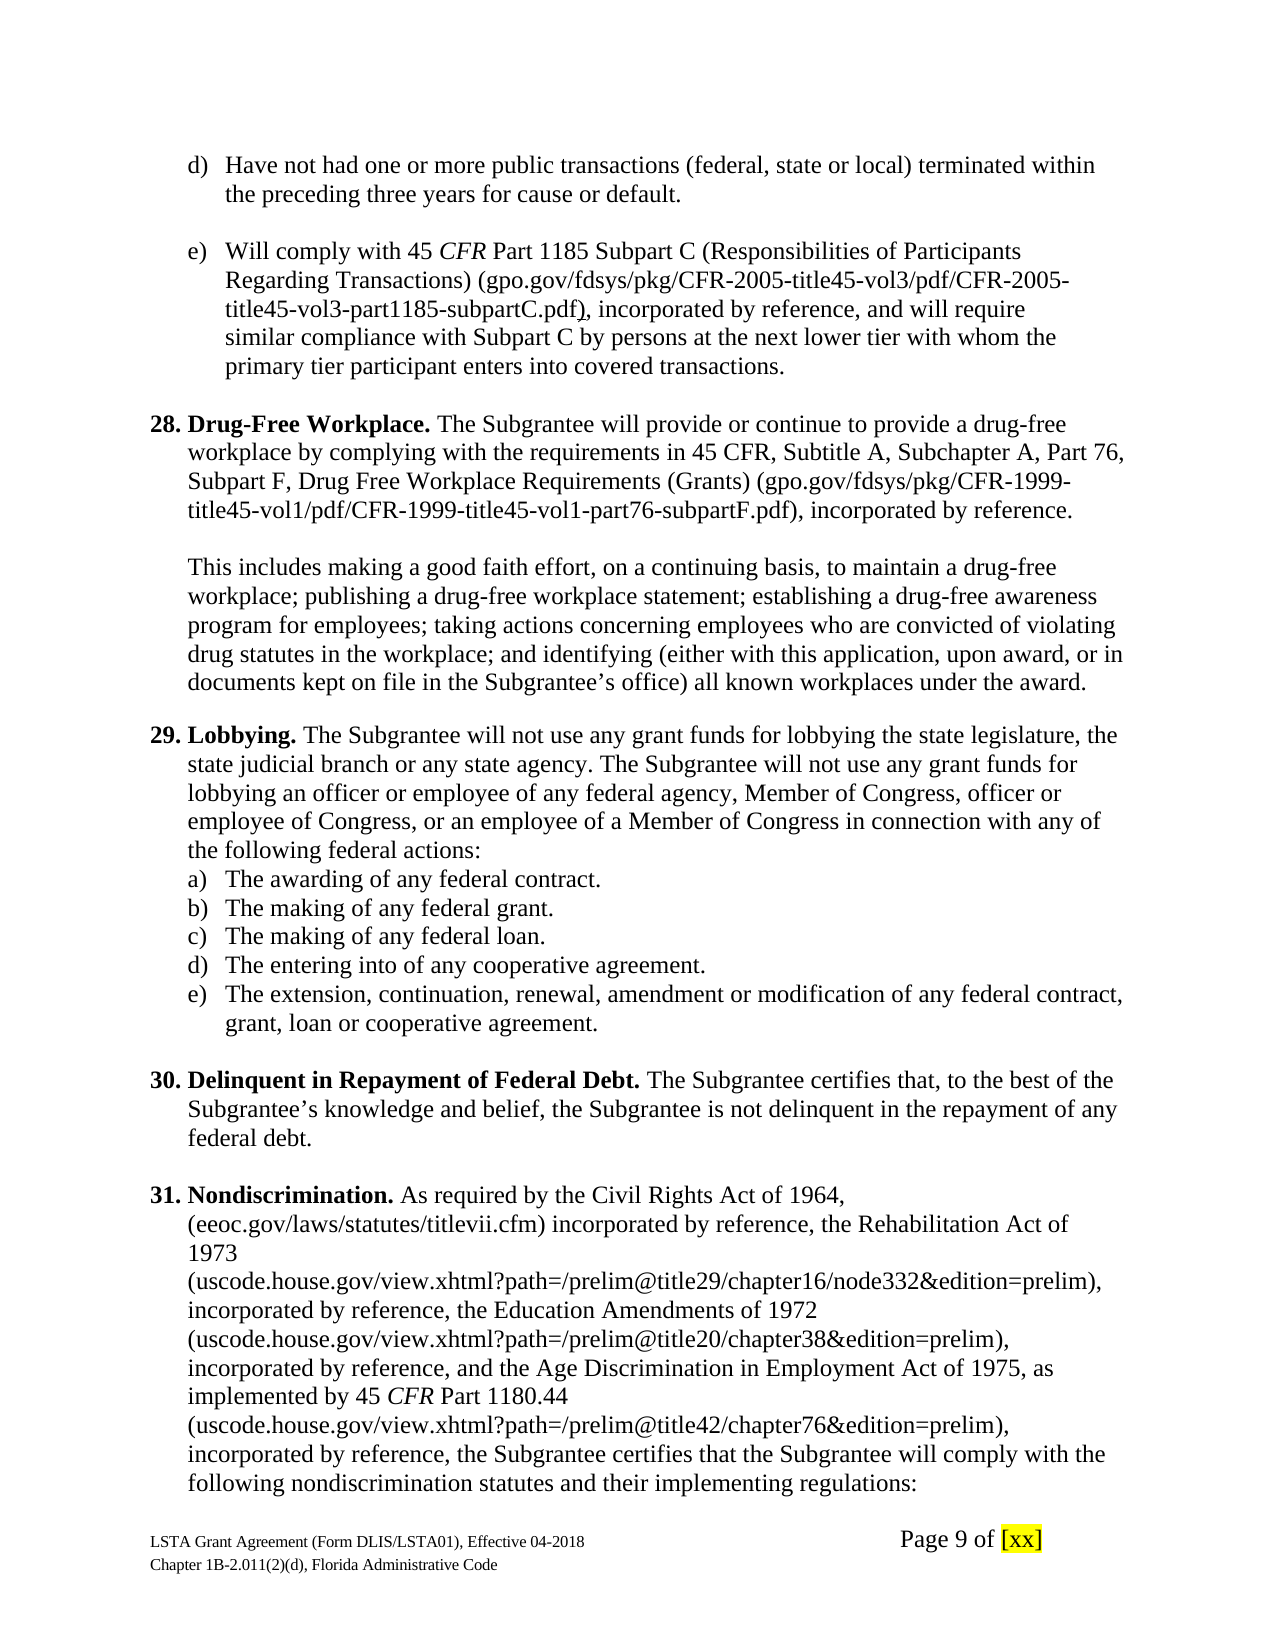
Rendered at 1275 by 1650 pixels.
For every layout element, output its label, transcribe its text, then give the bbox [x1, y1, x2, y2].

list The making of any federal grant. [187, 893, 1125, 921]
text This includes making a good faith effort, on a continuing basis, to maintain a drug-free workplace; publishing a drug-free workplace statement; establishing a drug-free awareness program for employees; taking actions concerning employees who are convicted of violating drug statutes in the workplace; and identifying (either with this application, upon award, or in documents kept on file in the Subgrantee’s office) all known workplaces under the award. [187, 552, 1125, 696]
list The awarding of any federal contract. [187, 864, 1125, 893]
list Delinquent in Repayment of Federal Debt. The Subgrantee certifies that, to the best of the Subgrantee’s knowledge and belief, the Subgrantee is not delinquent in the repayment of any federal debt. [150, 1065, 1125, 1151]
list The making of any federal loan. [187, 921, 1125, 950]
list The entering into of any cooperative agreement. [187, 950, 1125, 979]
list Lobbying. The Subgrantee will not use any grant funds for lobbying the state legislature, the state judicial branch or any state agency. The Subgrantee will not use any grant funds for lobbying an officer or employee of any federal agency, Member of Congress, officer or employee of Congress, or an employee of a Member of Congress in connection with any of the following federal actions: [150, 720, 1125, 864]
list Nondiscrimination. As required by the Civil Rights Act of 1964, (eeoc.gov/laws/statutes/titlevii.cfm) incorporated by reference, the Rehabilitation Act of 1973 (uscode.house.gov/view.xhtml?path=/prelim@title29/chapter16/node332&edition=prelim), incorporated by reference, the Education Amendments of 1972 (uscode.house.gov/view.xhtml?path=/prelim@title20/chapter38&edition=prelim), incorporated by reference, and the Age Discrimination in Employment Act of 1975, as implemented by 45 CFR Part 1180.44 (uscode.house.gov/view.xhtml?path=/prelim@title42/chapter76&edition=prelim), incorporated by reference, the Subgrantee certifies that the Subgrantee will comply with the following nondiscrimination statutes and their implementing regulations: [150, 1180, 1125, 1496]
list Will comply with 45 CFR Part 1185 Subpart C (Responsibilities of Participants Regarding Transactions) (gpo.gov/fdsys/pkg/CFR-2005-title45-vol3/pdf/CFR-2005-title45-vol3-part1185-subpartC.pdf), incorporated by reference, and will require similar compliance with Subpart C by persons at the next lower tier with whom the primary tier participant enters into covered transactions. [187, 236, 1087, 380]
list Drug-Free Workplace. The Subgrantee will provide or continue to provide a drug-free workplace by complying with the requirements in 45 CFR, Subtitle A, Subchapter A, Part 76, Subpart F, Drug Free Workplace Requirements (Grants) (gpo.gov/fdsys/pkg/CFR-1999-title45-vol1/pdf/CFR-1999-title45-vol1-part76-subpartF.pdf), incorporated by reference. [150, 409, 1125, 524]
list The extension, continuation, renewal, amendment or modification of any federal contract, grant, loan or cooperative agreement. [187, 979, 1125, 1036]
list Have not had one or more public transactions (federal, state or local) terminated within the preceding three years for cause or default. [187, 150, 1125, 207]
